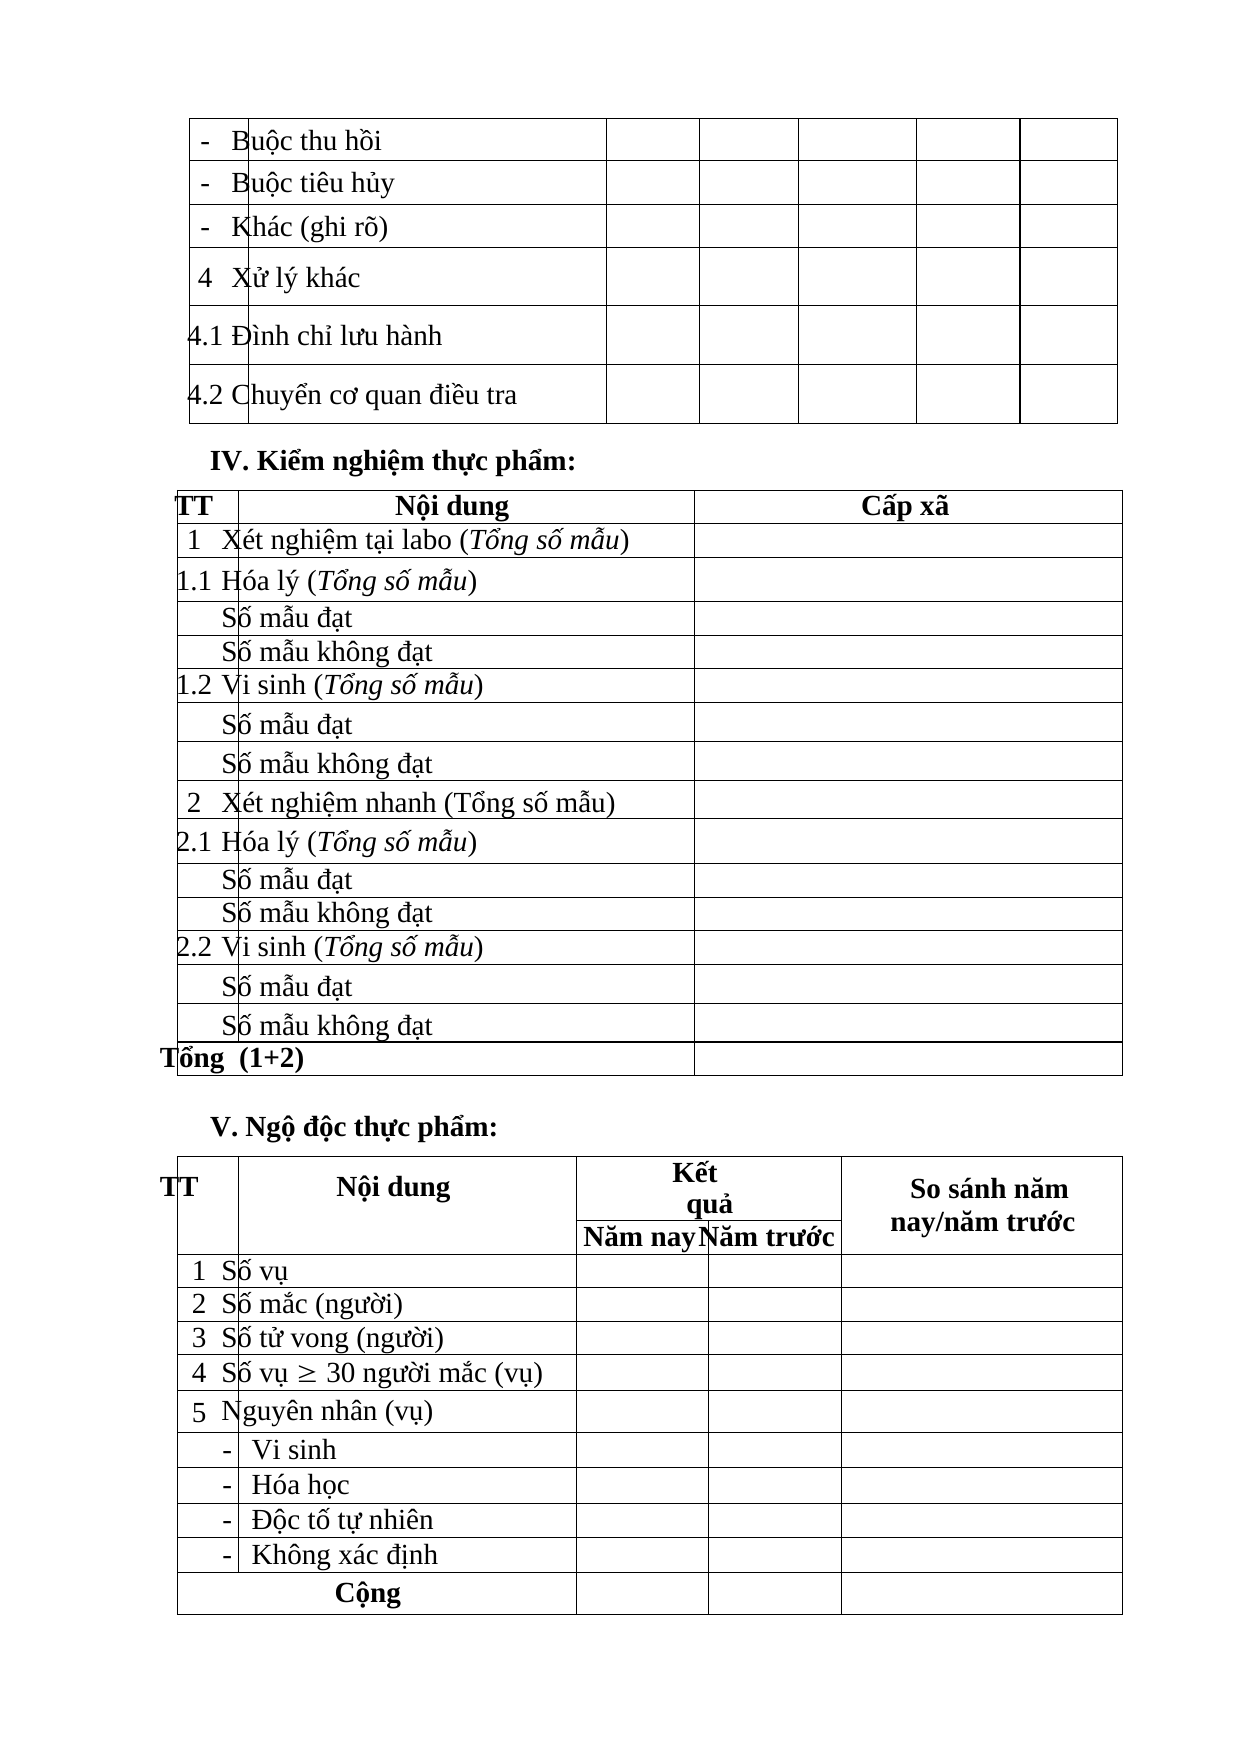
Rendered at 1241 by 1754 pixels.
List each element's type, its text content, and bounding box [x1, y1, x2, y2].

table_cell 2.2 [178, 931, 238, 964]
table_cell Số tử vong (người) [239, 1322, 576, 1354]
table_cell [842, 1433, 1122, 1467]
table_cell Năm nay [577, 1221, 708, 1253]
table_cell 2 [178, 781, 238, 818]
table_cell [178, 898, 238, 930]
table_cell [695, 1043, 1122, 1075]
table_cell [607, 248, 699, 305]
table_cell [700, 205, 798, 247]
table_header Nội dung [239, 491, 694, 523]
table_cell Số mẫu không đạt [239, 742, 694, 779]
table_cell [709, 1391, 841, 1432]
table_cell Xử lý khác [249, 248, 606, 305]
table_cell [1021, 365, 1117, 422]
table_cell [178, 1504, 238, 1537]
table_cell - [190, 119, 248, 160]
table_cell [917, 248, 1019, 305]
table_cell [178, 1004, 238, 1041]
table_cell [178, 636, 238, 668]
table_cell Số mẫu đạt [239, 864, 694, 897]
table_cell [709, 1255, 841, 1287]
table_cell [607, 119, 699, 160]
table_cell [695, 558, 1122, 601]
table_cell [799, 306, 916, 364]
table_cell 1.1 [178, 558, 238, 601]
table_cell [695, 898, 1122, 930]
table_cell [842, 1322, 1122, 1354]
table_cell Buộc thu hồi [249, 119, 606, 160]
table_cell 4 [190, 248, 248, 305]
table_cell [917, 365, 1019, 422]
table_cell [799, 119, 916, 160]
list Ngộ độc thực phẩm: [210, 1109, 1122, 1143]
table_cell [709, 1468, 841, 1502]
table_cell Số vụ  30 người mắc (vụ) [239, 1355, 576, 1390]
table_cell Buộc tiêu hủy [249, 161, 606, 204]
table_header So sánh năm nay/năm trước [842, 1157, 1122, 1253]
table_cell Cộng [178, 1573, 576, 1614]
table_cell [577, 1391, 708, 1432]
table_cell [577, 1504, 708, 1537]
table_cell [917, 161, 1019, 204]
table_cell [178, 703, 238, 741]
table_header TT [178, 1157, 238, 1253]
table_cell - Hóa học [239, 1468, 576, 1502]
table_cell Số mẫu không đạt [239, 898, 694, 930]
table_cell [917, 205, 1019, 247]
table_cell Nguyên nhân (vụ) [239, 1391, 576, 1432]
table_cell [842, 1573, 1122, 1614]
table_cell [577, 1433, 708, 1467]
table_cell [695, 931, 1122, 964]
table_cell [799, 161, 916, 204]
table_cell [700, 248, 798, 305]
table_cell Số mẫu đạt [239, 965, 694, 1003]
table_cell [695, 781, 1122, 818]
table_cell [842, 1504, 1122, 1537]
table_cell [842, 1355, 1122, 1390]
table_cell [842, 1255, 1122, 1287]
table_cell [695, 965, 1122, 1003]
table_cell [917, 306, 1019, 364]
table_cell [178, 965, 238, 1003]
table_cell [842, 1538, 1122, 1572]
subtitle Kiểm nghiệm thực phẩm: [209, 443, 1122, 477]
table_header TT [178, 491, 238, 523]
table_cell [695, 602, 1122, 635]
table_cell [700, 119, 798, 160]
table_cell [1021, 119, 1117, 160]
table_cell [695, 524, 1122, 557]
table_cell Năm trước [709, 1221, 841, 1253]
table_cell Số mẫu đạt [239, 703, 694, 741]
table_cell [709, 1433, 841, 1467]
table_cell [1021, 205, 1117, 247]
table_cell [1021, 248, 1117, 305]
table_cell [577, 1468, 708, 1502]
table_cell [577, 1255, 708, 1287]
table_cell - [190, 161, 248, 204]
table_cell Số vụ [239, 1255, 576, 1287]
table_cell [695, 1004, 1122, 1041]
table_cell 1 [178, 524, 238, 557]
table_cell Số mắc (người) [239, 1288, 576, 1321]
table_cell [577, 1355, 708, 1390]
table_cell [577, 1538, 708, 1572]
table_cell [709, 1355, 841, 1390]
table_cell Tổng (1+2) [178, 1043, 694, 1075]
table_cell [1021, 306, 1117, 364]
table_cell [695, 669, 1122, 702]
table_cell [709, 1573, 841, 1614]
table_cell - Vi sinh [239, 1433, 576, 1467]
table_cell [695, 636, 1122, 668]
table_cell [709, 1288, 841, 1321]
table_cell [577, 1288, 708, 1321]
table_cell [842, 1391, 1122, 1432]
table_cell [799, 248, 916, 305]
table_cell 1 [178, 1255, 238, 1287]
table_cell [700, 306, 798, 364]
table_cell Hóa lý (Tổng số mẫu) [239, 819, 694, 863]
table_cell - [190, 205, 248, 247]
table_cell [607, 306, 699, 364]
table_cell Hóa lý (Tổng số mẫu) [239, 558, 694, 601]
table_cell 1.2 [178, 669, 238, 702]
table_header Kết quả [577, 1157, 841, 1220]
table_cell Chuyển cơ quan điều tra [249, 365, 606, 422]
table_cell [577, 1573, 708, 1614]
table_cell [607, 365, 699, 422]
table_cell Đình chỉ lưu hành [249, 306, 606, 364]
table_header Cấp xã [695, 491, 1122, 523]
table_cell 2 [178, 1288, 238, 1321]
table_cell Xét nghiệm tại labo (Tổng số mẫu) [239, 524, 694, 557]
table_cell [1021, 161, 1117, 204]
table_cell 2.1 [178, 819, 238, 863]
table_cell [695, 864, 1122, 897]
table_cell 3 [178, 1322, 238, 1354]
table_cell - Độc tố tự nhiên [239, 1504, 576, 1537]
table_cell 5 [178, 1391, 238, 1432]
table_cell [842, 1288, 1122, 1321]
table_cell - Không xác định [239, 1538, 576, 1572]
table_cell Khác (ghi rõ) [249, 205, 606, 247]
table_cell [178, 1468, 238, 1502]
table_cell [799, 205, 916, 247]
table_cell [178, 1538, 238, 1572]
table_header Nội dung [239, 1157, 576, 1253]
table_cell Số mẫu đạt [239, 602, 694, 635]
table_cell [178, 742, 238, 779]
table_cell [842, 1468, 1122, 1502]
table_cell [917, 119, 1019, 160]
table_cell [709, 1538, 841, 1572]
table_cell [178, 602, 238, 635]
table_cell [178, 1433, 238, 1467]
table_cell [709, 1504, 841, 1537]
table_cell Vi sinh (Tổng số mẫu) [239, 669, 694, 702]
table_cell [178, 864, 238, 897]
table_cell [700, 365, 798, 422]
table_cell [695, 742, 1122, 779]
table_cell Xét nghiệm nhanh (Tổng số mẫu) [239, 781, 694, 818]
table_cell [799, 365, 916, 422]
table_cell [695, 703, 1122, 741]
table_cell 4.1 [190, 306, 248, 364]
table_cell Vi sinh (Tổng số mẫu) [239, 931, 694, 964]
table_cell [700, 161, 798, 204]
table_cell Số mẫu không đạt [239, 636, 694, 668]
table_cell Số mẫu không đạt [239, 1004, 694, 1041]
table_cell [607, 205, 699, 247]
table_cell 4 [178, 1355, 238, 1390]
table_cell [695, 819, 1122, 863]
table_cell [577, 1322, 708, 1354]
table_cell 4.2 [190, 365, 248, 422]
table_cell [607, 161, 699, 204]
table_cell [709, 1322, 841, 1354]
